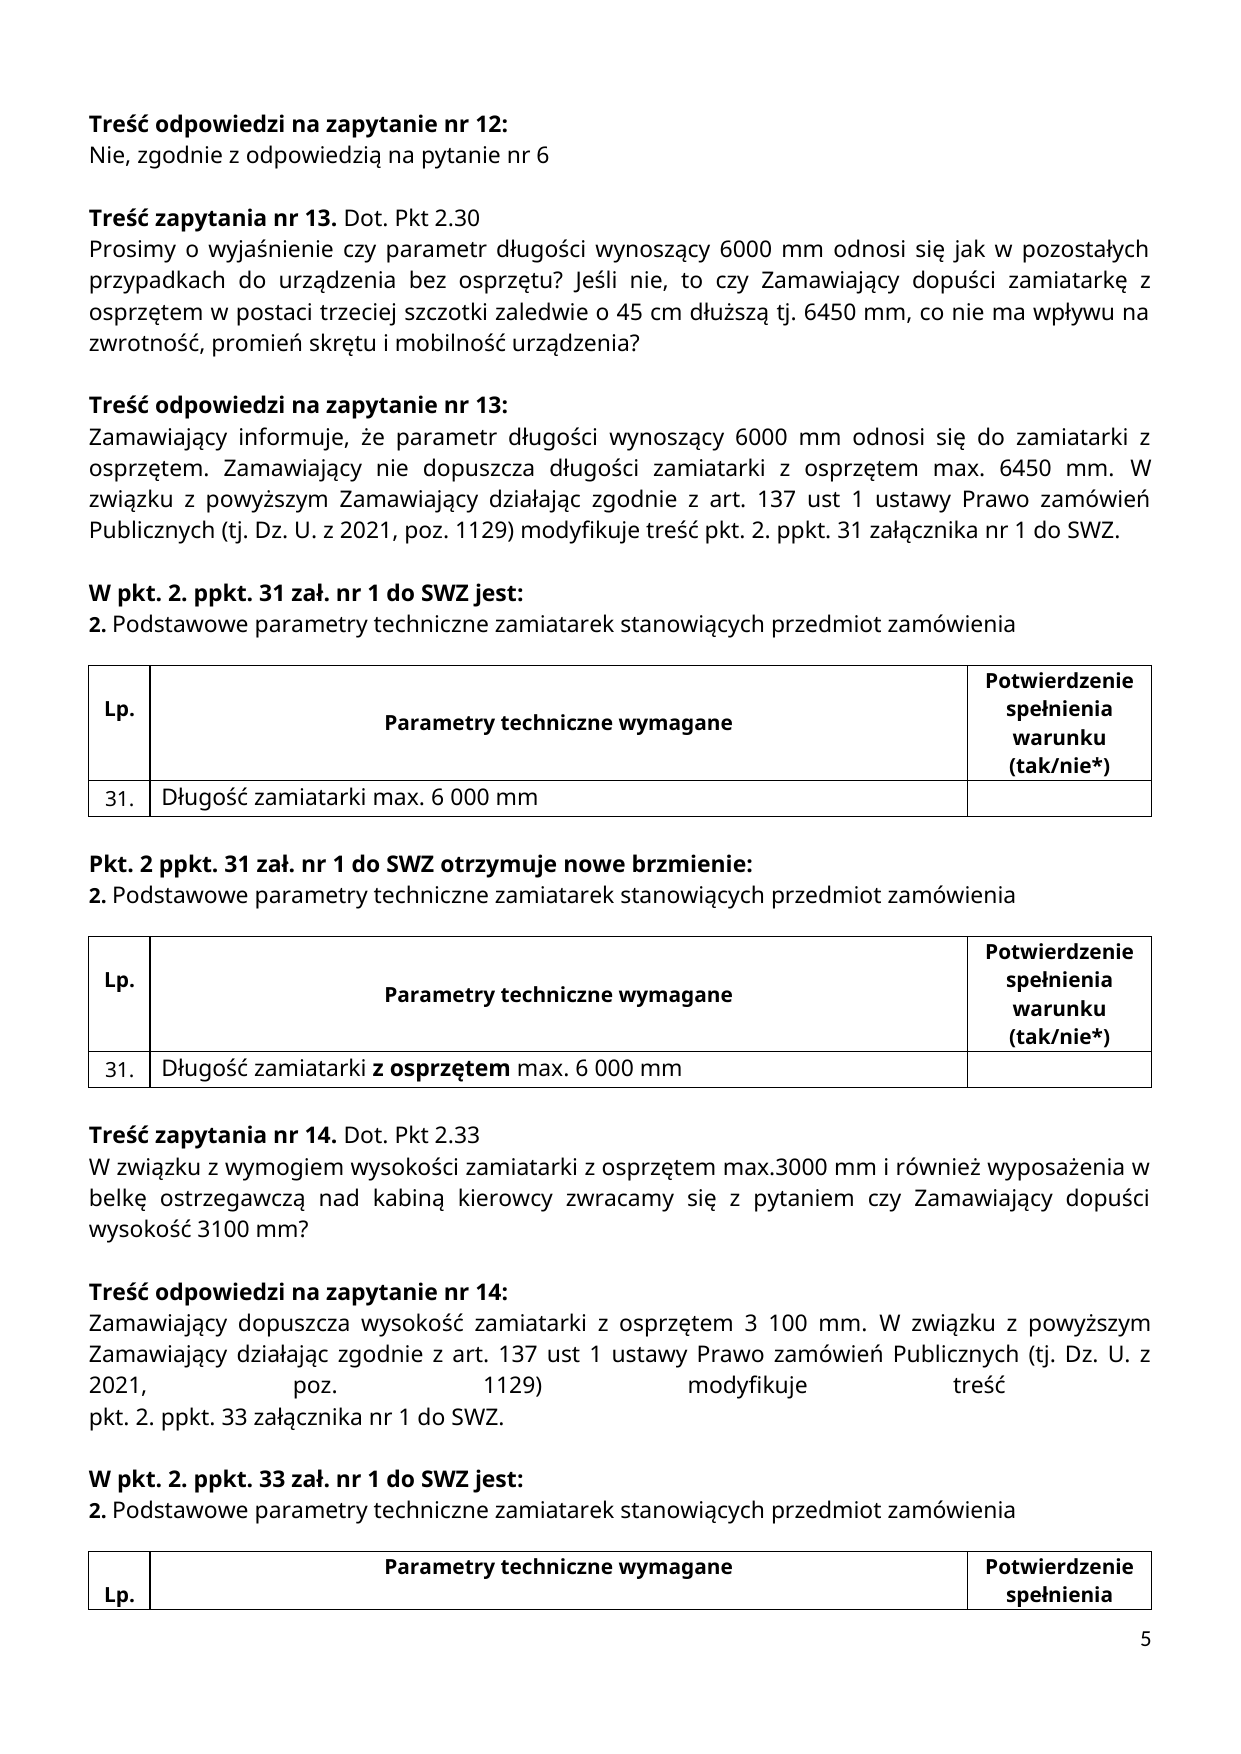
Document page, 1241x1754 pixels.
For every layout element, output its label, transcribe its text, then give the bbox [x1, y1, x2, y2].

text 2. Podstawowe parametry techniczne zamiatarek stanowiących przedmiot zamówienia [89, 608, 1152, 639]
table_header Potwierdzenie spełnienia warunku (tak/nie*) [968, 937, 1151, 1051]
text Nie, zgodnie z odpowiedzią na pytanie nr 6 [89, 139, 1152, 171]
text Zamawiający informuje, że parametr długości wynoszący 6000 mm odnosi się do zamiatarki z osprzętem. Zamawiający nie dopuszcza długości zamiatarki z osprzętem max. 6450 mm. W związku z powyższym Zamawiający działając zgodnie z art. 137 ust 1 ustawy Prawo zamówień Publicznych (tj. Dz. U. z 2021, poz. 1129) modyfikuje treść pkt. 2. ppkt. 31 załącznika nr 1 do SWZ. [89, 421, 1152, 546]
text Treść odpowiedzi na zapytanie nr 13: [89, 389, 1152, 421]
text W pkt. 2. ppkt. 31 zał. nr 1 do SWZ jest: [89, 577, 1152, 608]
text Pkt. 2 ppkt. 31 zał. nr 1 do SWZ otrzymuje nowe brzmienie: [89, 848, 1152, 879]
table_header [151, 1552, 967, 1609]
text Treść odpowiedzi na zapytanie nr 14: [89, 1276, 1152, 1307]
table_header Parametry techniczne wymagane [151, 937, 967, 1051]
text Zamawiający dopuszcza wysokość zamiatarki z osprzętem 3 100 mm. W związku z powyższym Zamawiający działając zgodnie z art. 137 ust 1 ustawy Prawo zamówień Publicznych (tj. Dz. U. z 2021, poz. 1129) modyfikuje treść pkt. 2. ppkt. 33 załącznika nr 1 do SWZ. [89, 1307, 1152, 1432]
table_cell [968, 781, 1151, 816]
table_header Lp. [89, 937, 149, 1051]
table_header Parametry techniczne wymagane [151, 666, 967, 779]
table_cell 31. [89, 781, 149, 816]
table_header Potwierdzenie spełnienia warunku (tak/nie*) [968, 666, 1151, 779]
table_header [968, 1552, 1151, 1609]
table_cell Długość zamiatarki max. 6 000 mm [151, 781, 967, 816]
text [89, 1494, 1152, 1526]
text W związku z wymogiem wysokości zamiatarki z osprzętem max.3000 mm i również wyposażenia w belkę ostrzegawczą nad kabiną kierowcy zwracamy się z pytaniem czy Zamawiający dopuści wysokość 3100 mm? [89, 1151, 1152, 1244]
table_cell Długość zamiatarki z osprzętem max. 6 000 mm [151, 1052, 967, 1087]
text Prosimy o wyjaśnienie czy parametr długości wynoszący 6000 mm odnosi się jak w pozostałych przypadkach do urządzenia bez osprzętu? Jeśli nie, to czy Zamawiający dopuści zamiatarkę z osprzętem w postaci trzeciej szczotki zaledwie o 45 cm dłuższą tj. 6450 mm, co nie ma wpływu na zwrotność, promień skrętu i mobilność urządzenia? [89, 233, 1152, 358]
table_header Lp. [89, 1552, 149, 1609]
text Treść zapytania nr 14. Dot. Pkt 2.33 [89, 1119, 1152, 1151]
text 2. Podstawowe parametry techniczne zamiatarek stanowiących przedmiot zamówienia [89, 879, 1152, 911]
text W pkt. 2. ppkt. 33 zał. nr 1 do SWZ jest: [89, 1463, 1152, 1494]
text Treść odpowiedzi na zapytanie nr 12: [89, 108, 1152, 139]
table_header Lp. [89, 666, 149, 779]
text Treść zapytania nr 13. Dot. Pkt 2.30 [89, 202, 1152, 233]
table_cell 31. [89, 1052, 149, 1087]
table_cell [968, 1052, 1151, 1087]
